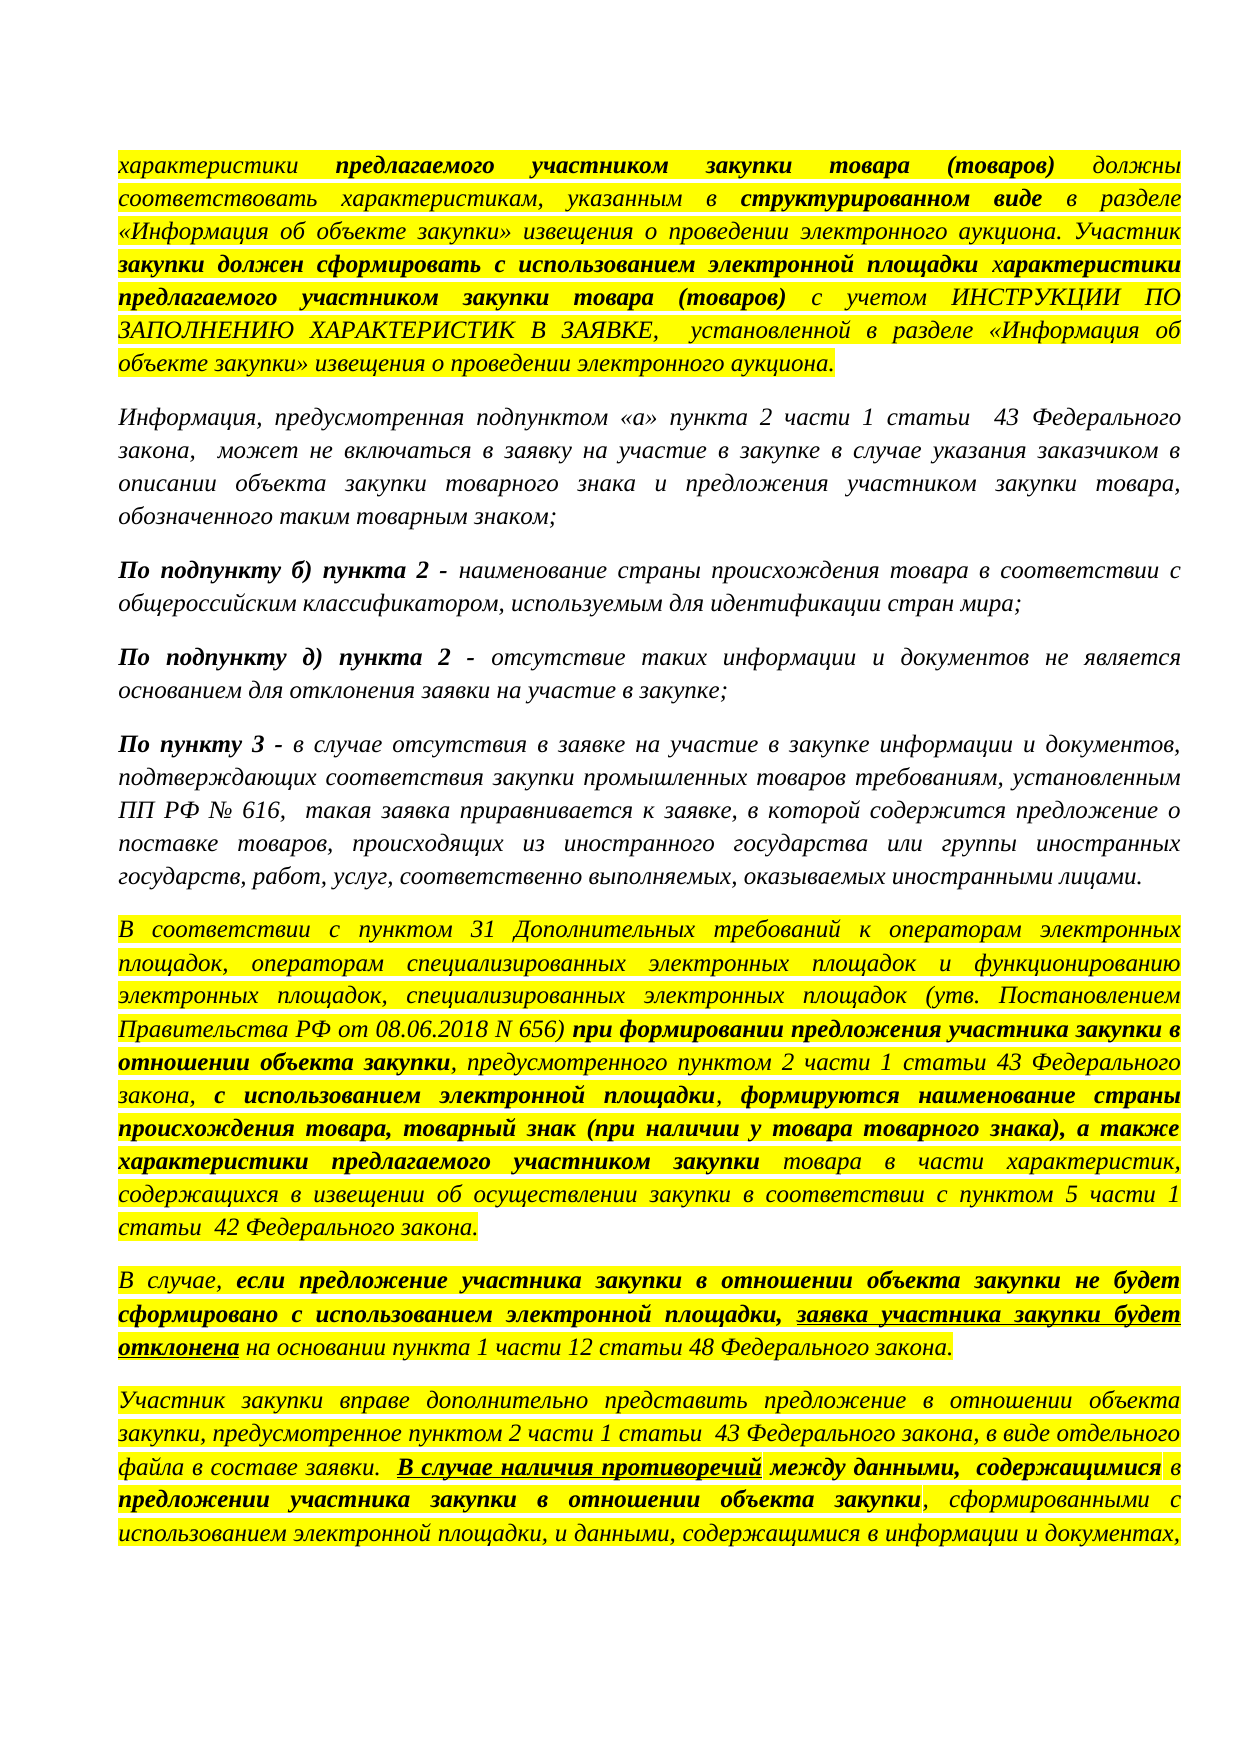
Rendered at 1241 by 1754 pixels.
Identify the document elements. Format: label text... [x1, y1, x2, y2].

text По подпункту д) пункта 2 - отсутствие таких информации и документов не является основанием для отклонения заявки на участие в закупке; [118, 642, 1181, 703]
text По пункту 3 - в случае отсутствия в заявке на участие в закупке информации и документов, подтверждающих соответствия закупки промышленных товаров требованиям, установленным ПП РФ № 616, такая заявка приравнивается к заявке, в которой содержится предложение о поставке товаров, происходящих из иностранного государства или группы иностранных государств, работ, услуг, соответственно выполняемых, оказываемых иностранными лицами. [118, 729, 1181, 889]
text В случае, если предложение участника закупки в отношении объекта закупки не будет сформировано с использованием электронной площадки, заявка участника закупки будет отклонена на основании пункта 1 части 12 статьи 48 Федерального закона. [118, 1327, 1181, 1360]
text характеристики предлагаемого участником закупки товара (товаров) должны соответствовать характеристикам, указанным в структурированном виде в разделе «Информация об объекте закупки» извещения о проведении электронного аукциона. Участник закупки должен сформировать с использованием электронной площадки характеристики предлагаемого участником закупки товара (товаров) с учетом ИНСТРУКЦИИ ПО ЗАПОЛНЕНИЮ ХАРАКТЕРИСТИК В ЗАЯВКЕ, установленной в разделе «Информация об объекте закупки» извещения о проведении электронного аукциона. [118, 344, 1181, 377]
text По подпункту б) пункта 2 - наименование страны происхождения товара в соответствии с общероссийским классификатором, используемым для идентификации стран мира; [118, 555, 1181, 617]
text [118, 1447, 1181, 1518]
text Информация, предусмотренная подпунктом «а» пункта 2 части 1 статьи 43 Федерального закона, может не включаться в заявку на участие в закупке в случае указания заказчиком в описании объекта закупки товарного знака и предложения участником закупки товара, обозначенного таким товарным знаком; [118, 402, 1181, 530]
